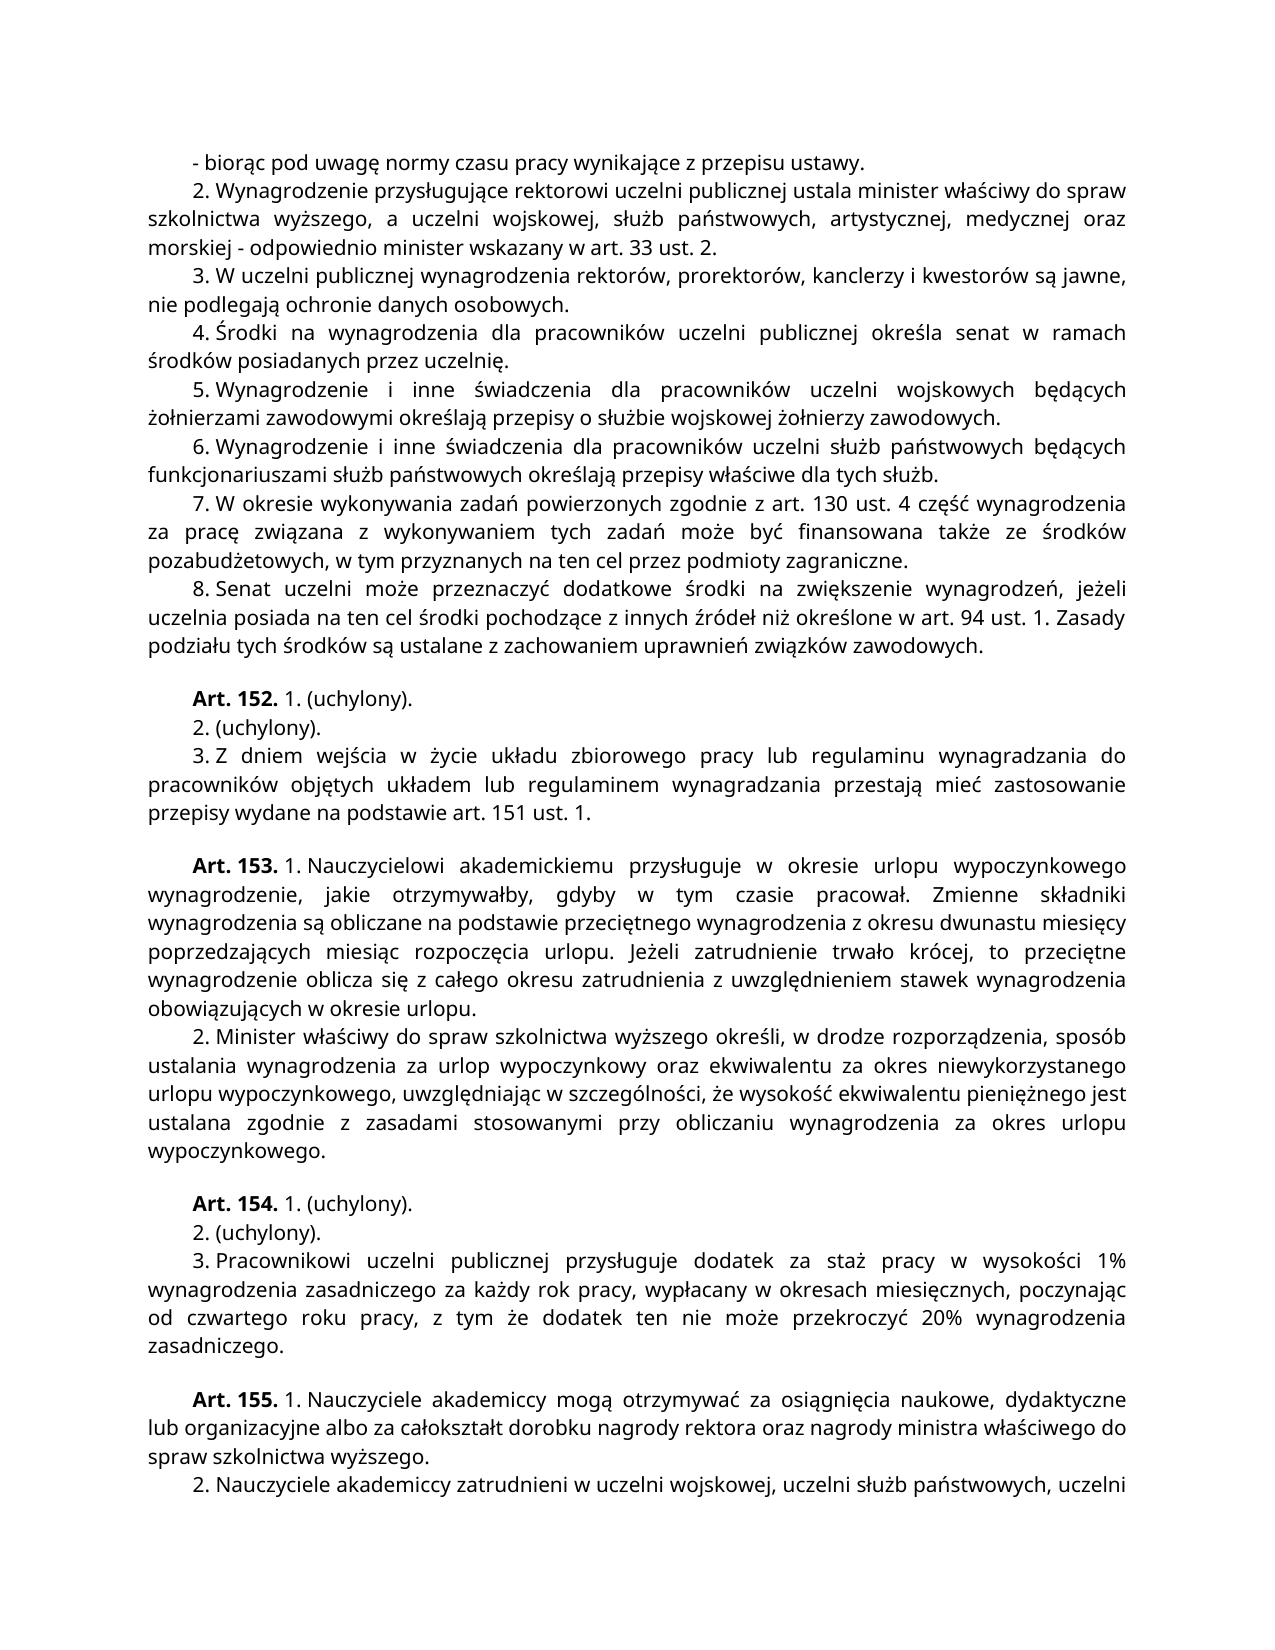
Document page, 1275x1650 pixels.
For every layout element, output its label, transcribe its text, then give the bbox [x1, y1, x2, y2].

text 2. (uchylony). [148, 1218, 1127, 1246]
text 4. Środki na wynagrodzenia dla pracowników uczelni publicznej określa senat w ramach środków posiadanych przez uczelnię. [148, 318, 1127, 375]
text Art. 155. 1. Nauczyciele akademiccy mogą otrzymywać za osiągnięcia naukowe, dydaktyczne lub organizacyjne albo za całokształt dorobku nagrody rektora oraz nagrody ministra właściwego do spraw szkolnictwa wyższego. [148, 1385, 1127, 1470]
text - biorąc pod uwagę normy czasu pracy wynikające z przepisu ustawy. [192, 148, 1127, 176]
text Art. 152. 1. (uchylony). [148, 684, 1127, 713]
text 3. Z dniem wejścia w życie układu zbiorowego pracy lub regulaminu wynagradzania do pracowników objętych układem lub regulaminem wynagradzania przestają mieć zastosowanie przepisy wydane na podstawie art. 151 ust. 1. [148, 741, 1127, 827]
text 5. Wynagrodzenie i inne świadczenia dla pracowników uczelni wojskowych będących żołnierzami zawodowymi określają przepisy o służbie wojskowej żołnierzy zawodowych. [148, 375, 1127, 432]
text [148, 1470, 1127, 1499]
text Art. 153. 1. Nauczycielowi akademickiemu przysługuje w okresie urlopu wypoczynkowego wynagrodzenie, jakie otrzymywałby, gdyby w tym czasie pracował. Zmienne składniki wynagrodzenia są obliczane na podstawie przeciętnego wynagrodzenia z okresu dwunastu miesięcy poprzedzających miesiąc rozpoczęcia urlopu. Jeżeli zatrudnienie trwało krócej, to przeciętne wynagrodzenie oblicza się z całego okresu zatrudnienia z uwzględnieniem stawek wynagrodzenia obowiązujących w okresie urlopu. [148, 852, 1127, 1022]
text 6. Wynagrodzenie i inne świadczenia dla pracowników uczelni służb państwowych będących funkcjonariuszami służb państwowych określają przepisy właściwe dla tych służb. [148, 432, 1127, 489]
text 2. (uchylony). [148, 713, 1127, 741]
text 7. W okresie wykonywania zadań powierzonych zgodnie z art. 130 ust. 4 część wynagrodzenia za pracę związana z wykonywaniem tych zadań może być finansowana także ze środków pozabudżetowych, w tym przyznanych na ten cel przez podmioty zagraniczne. [148, 489, 1127, 574]
text 3. Pracownikowi uczelni publicznej przysługuje dodatek za staż pracy w wysokości 1% wynagrodzenia zasadniczego za każdy rok pracy, wypłacany w okresach miesięcznych, poczynając od czwartego roku pracy, z tym że dodatek ten nie może przekroczyć 20% wynagrodzenia zasadniczego. [148, 1246, 1127, 1360]
text 3. W uczelni publicznej wynagrodzenia rektorów, prorektorów, kanclerzy i kwestorów są jawne, nie podlegają ochronie danych osobowych. [148, 261, 1127, 318]
text 8. Senat uczelni może przeznaczyć dodatkowe środki na zwiększenie wynagrodzeń, jeżeli uczelnia posiada na ten cel środki pochodzące z innych źródeł niż określone w art. 94 ust. 1. Zasady podziału tych środków są ustalane z zachowaniem uprawnień związków zawodowych. [148, 574, 1127, 659]
text 2. Wynagrodzenie przysługujące rektorowi uczelni publicznej ustala minister właściwy do spraw szkolnictwa wyższego, a uczelni wojskowej, służb państwowych, artystycznej, medycznej oraz morskiej - odpowiednio minister wskazany w art. 33 ust. 2. [148, 176, 1127, 261]
text 2. Minister właściwy do spraw szkolnictwa wyższego określi, w drodze rozporządzenia, sposób ustalania wynagrodzenia za urlop wypoczynkowy oraz ekwiwalentu za okres niewykorzystanego urlopu wypoczynkowego, uwzględniając w szczególności, że wysokość ekwiwalentu pieniężnego jest ustalana zgodnie z zasadami stosowanymi przy obliczaniu wynagrodzenia za okres urlopu wypoczynkowego. [148, 1022, 1127, 1164]
text Art. 154. 1. (uchylony). [148, 1189, 1127, 1218]
